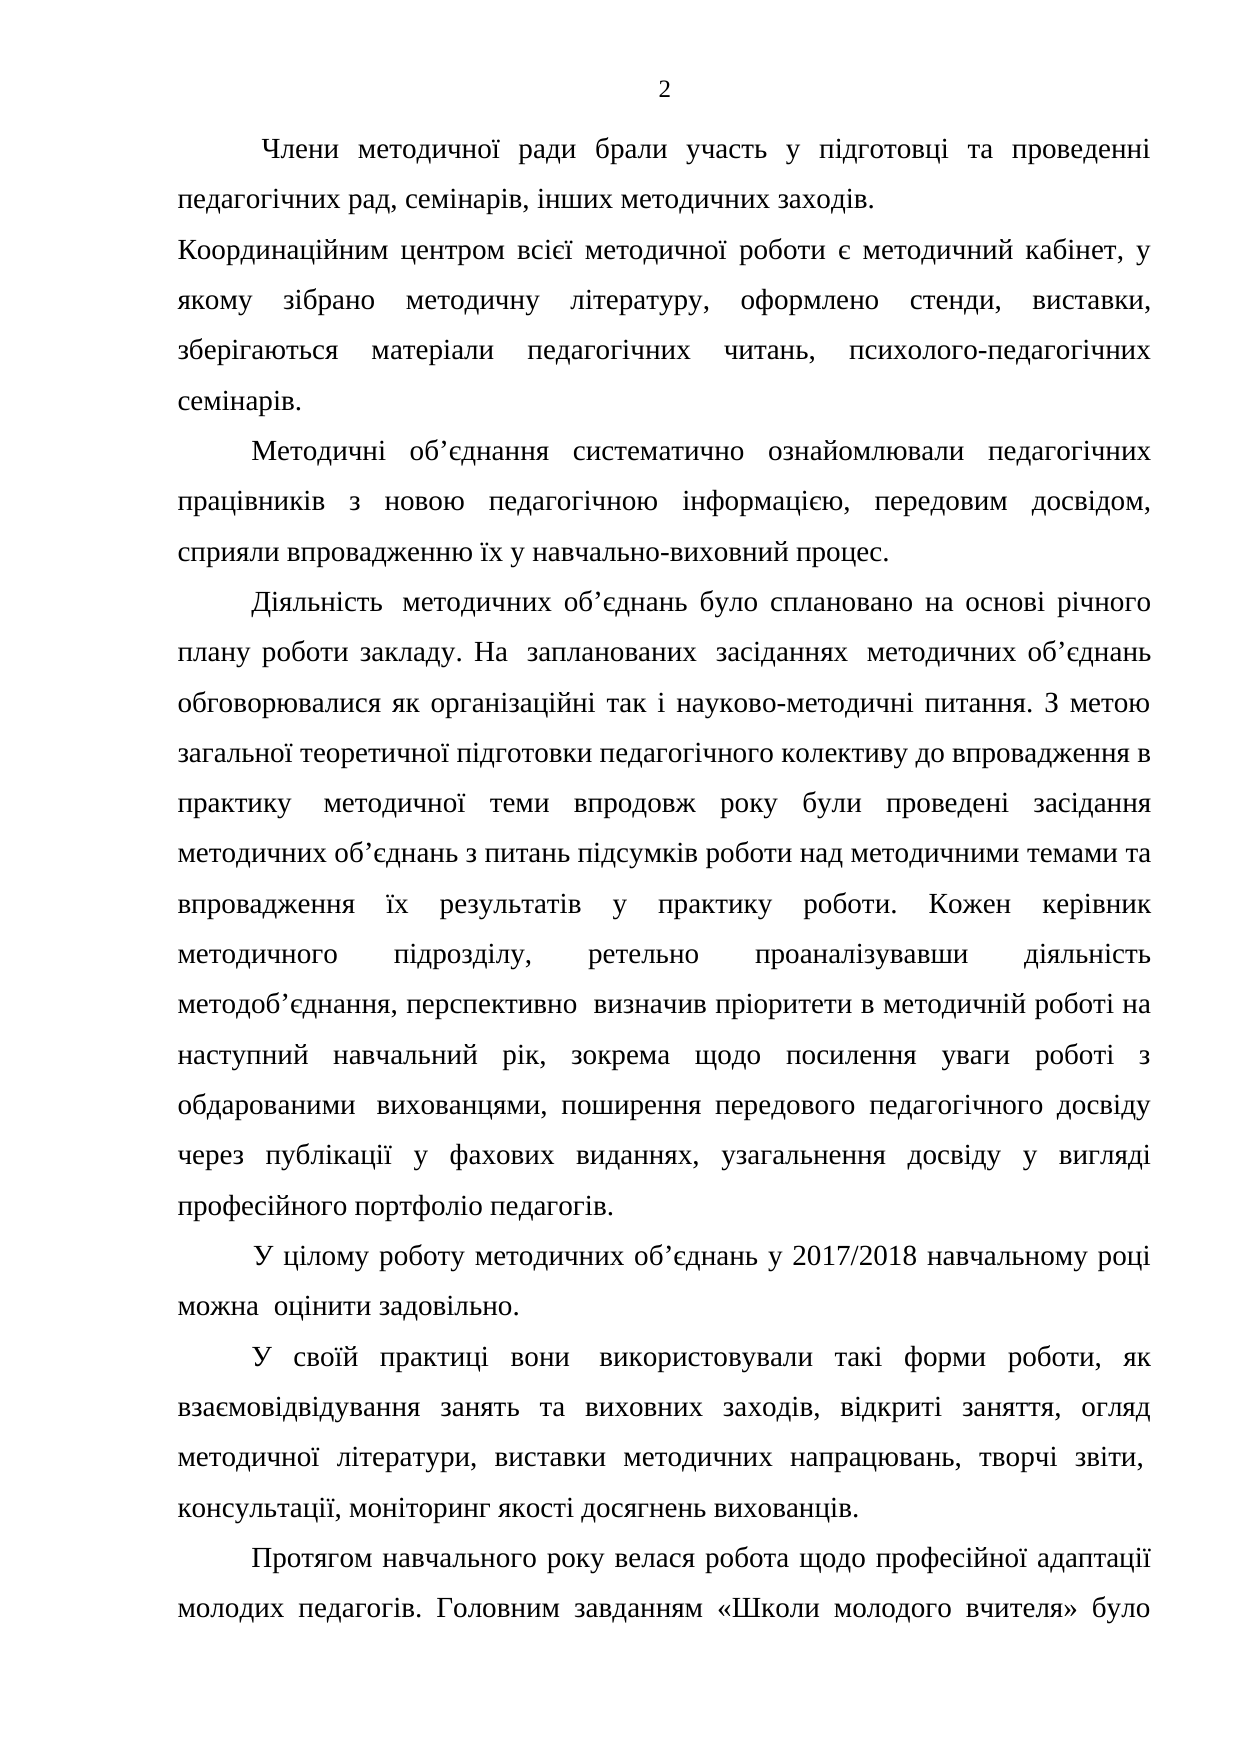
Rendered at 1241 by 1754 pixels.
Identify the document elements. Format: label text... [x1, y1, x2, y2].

text Діяльність методичних об’єднань було сплановано на основі річного плану роботи закладу. На запланованих засіданнях методичних об’єднань обговорювалися як організаційні так і науково-методичні питання. З метою загальної теоретичної підготовки педагогічного колективу до впровадження в практику методичної теми впродовж року були проведені засідання методичних об’єднань з питань підсумків роботи над методичними темами та впровадження їх результатів у практику роботи. Кожен керівник методичного підрозділу, ретельно проаналізувавши діяльність методоб’єднання, перспективно визначив пріоритети в методичній роботі на наступний навчальний рік, зокрема щодо посилення уваги роботі з обдарованими вихованцями, поширення передового педагогічного досвіду через публікації у фахових виданнях, узагальнення досвіду у вигляді професійного портфоліо педагогів. [177, 584, 1152, 1221]
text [177, 1540, 1152, 1624]
text Члени методичної ради брали участь у підготовці та проведенні педагогічних рад, семінарів, інших методичних заходів. [177, 131, 1152, 215]
text У своїй практиці вони використовували такі форми роботи, як взаємовідвідування занять та виховних заходів, відкриті заняття, огляд методичної літератури, виставки методичних напрацювань, творчі звіти, консультації, моніторинг якості досягнень вихованців. [177, 1339, 1152, 1523]
text Методичні об’єднання систематично ознайомлювали педагогічних працівників з новою педагогічною інформацією, передовим досвідом, сприяли впровадженню їх у навчально-виховний процес. [177, 433, 1152, 567]
text Координаційним центром всієї методичної роботи є методичний кабінет, у якому зібрано методичну літературу, оформлено стенди, виставки, зберігаються матеріали педагогічних читань, психолого-педагогічних семінарів. [177, 232, 1152, 416]
text У цілому роботу методичних об’єднань у 2017/2018 навчальному році можна оцінити задовільно. [177, 1238, 1152, 1322]
